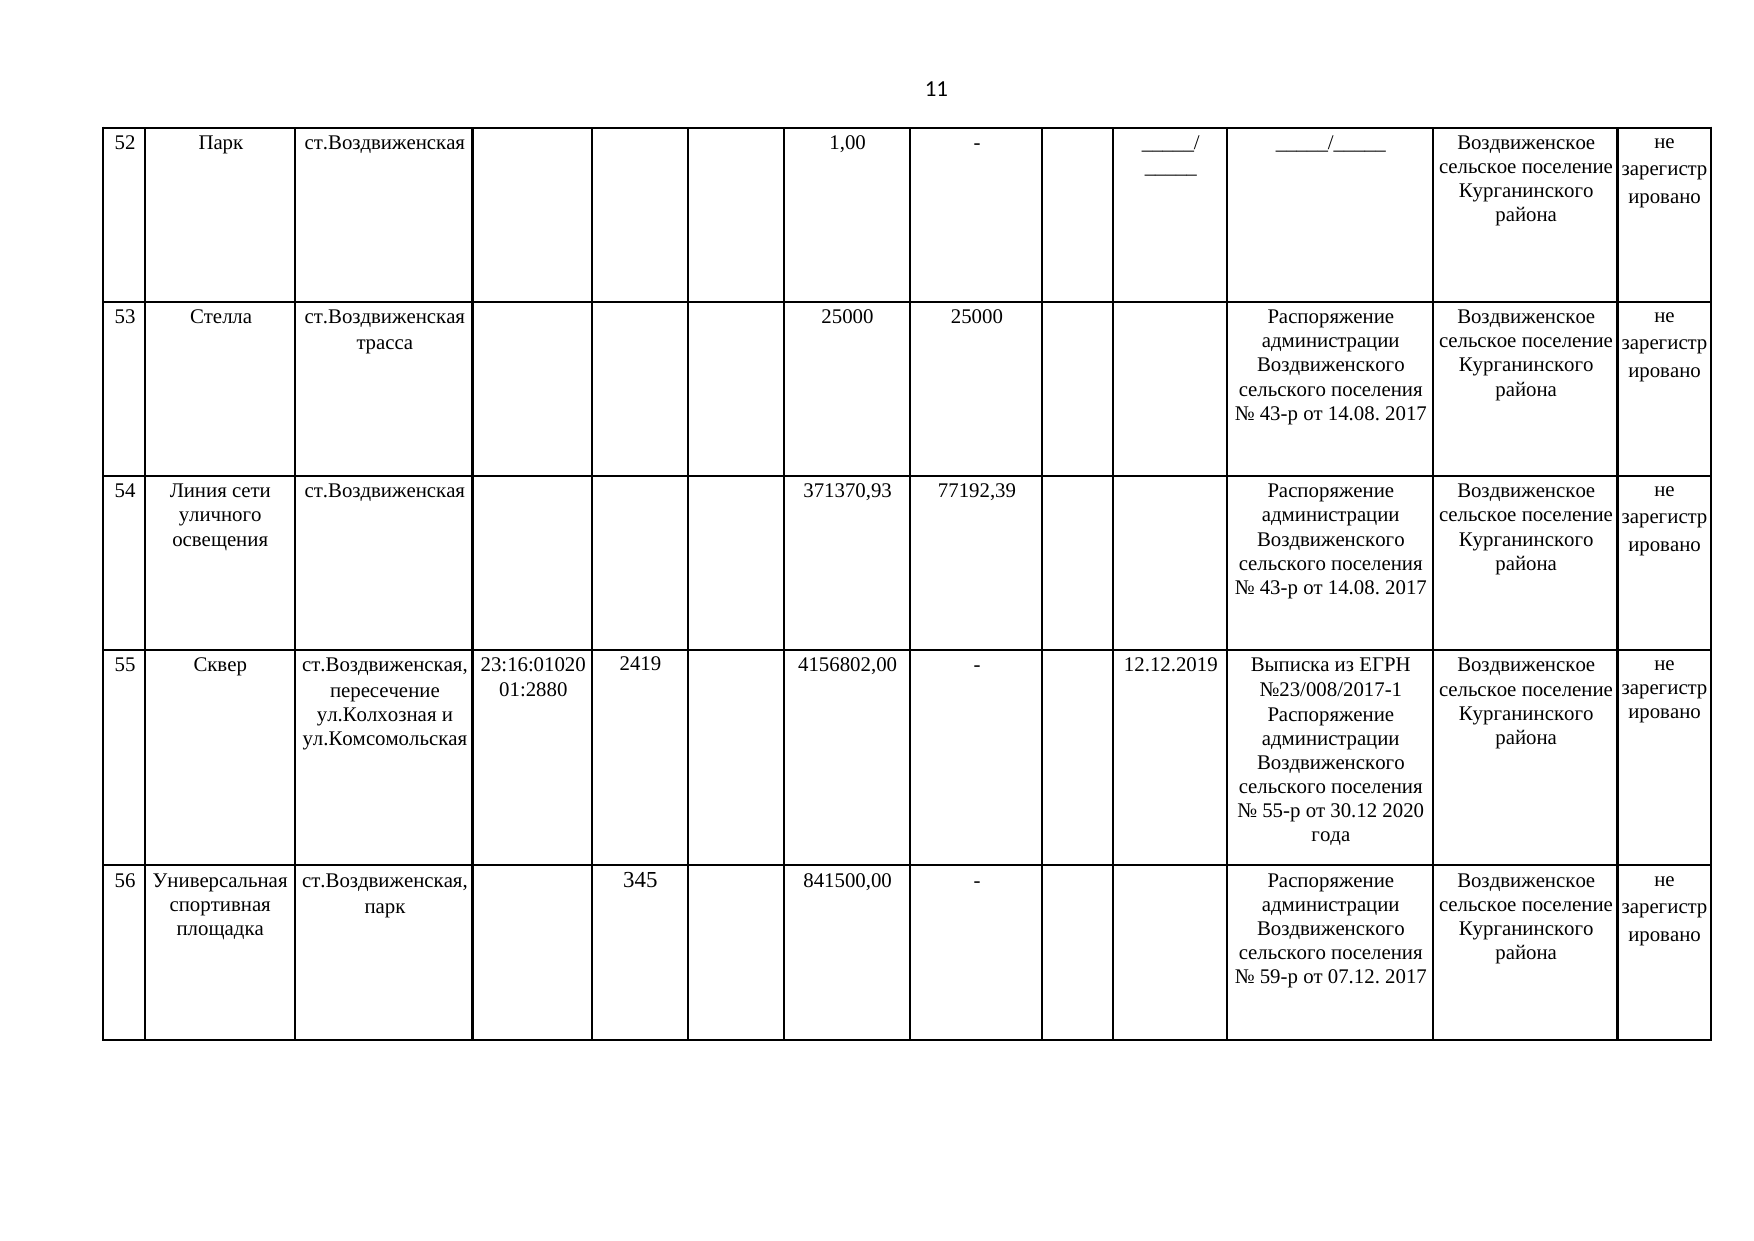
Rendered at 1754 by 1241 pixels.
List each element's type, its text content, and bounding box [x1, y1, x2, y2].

table_cell Воздвиженское сельское поселение Курганинского района [1434, 477, 1616, 649]
table_cell [593, 129, 687, 301]
table_cell не зарегистрировано [1619, 477, 1710, 649]
table_cell [593, 303, 687, 475]
table_cell [689, 129, 783, 301]
table_cell не зарегистрировано [1619, 866, 1710, 1038]
table_cell 841500,00 [785, 866, 909, 1038]
table_cell [1114, 303, 1226, 475]
table_cell - [911, 129, 1041, 301]
table_cell [593, 477, 687, 649]
table_cell 52 [104, 129, 144, 301]
table_cell не зарегистрировано [1619, 303, 1710, 475]
table_cell не зарегистрировано [1619, 651, 1710, 864]
table_cell 12.12.2019 [1114, 651, 1226, 864]
table_cell 2419 [593, 651, 687, 864]
table_cell [474, 303, 591, 475]
table_cell 25000 [785, 303, 909, 475]
table_cell [1043, 129, 1112, 301]
table_cell [689, 477, 783, 649]
table_cell [1043, 303, 1112, 475]
table_cell Воздвиженское сельское поселение Курганинского района [1434, 651, 1616, 864]
table_cell ст.Воздвиженская, пересечение ул.Колхозная и ул.Комсомольская [296, 651, 471, 864]
table_cell Парк [146, 129, 294, 301]
table_cell не зарегистрировано [1619, 129, 1710, 301]
table_cell 77192,39 [911, 477, 1041, 649]
table_cell [474, 129, 591, 301]
table_cell Универсальная спортивная площадка [146, 866, 294, 1038]
table_cell - [911, 651, 1041, 864]
table_cell - [911, 866, 1041, 1038]
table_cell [1434, 866, 1616, 1038]
table_cell 345 [593, 866, 687, 1038]
table_cell [689, 866, 783, 1038]
table_cell 55 [104, 651, 144, 864]
table_cell _____/_____ [1114, 129, 1226, 301]
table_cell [1434, 129, 1616, 301]
table_cell [1114, 866, 1226, 1038]
table_cell 1,00 [785, 129, 909, 301]
table_cell 371370,93 [785, 477, 909, 649]
table_cell [689, 651, 783, 864]
table_cell ст.Воздвиженская [296, 477, 471, 649]
table_cell [1043, 866, 1112, 1038]
table_cell ст.Воздвиженская, парк [296, 866, 471, 1038]
table_cell ст.Воздвиженская [296, 129, 471, 301]
table_cell [1043, 477, 1112, 649]
table_cell ст.Воздвиженская трасса [296, 303, 471, 475]
table_cell [474, 477, 591, 649]
table_cell Линия сети уличного освещения [146, 477, 294, 649]
table_cell [1043, 651, 1112, 864]
table_cell 25000 [911, 303, 1041, 475]
table_cell Распоряжение администрации Воздвиженского сельского поселения № 59-р от 07.12. 2017 [1228, 866, 1432, 1038]
table_cell Распоряжение администрации Воздвиженского сельского поселения № 43-р от 14.08. 2017 [1228, 477, 1432, 649]
table_cell 56 [104, 866, 144, 1038]
table_cell Распоряжение администрации Воздвиженского сельского поселения № 43-р от 14.08. 2017 [1228, 303, 1432, 475]
table_cell 4156802,00 [785, 651, 909, 864]
table_cell _____/_____ [1228, 129, 1432, 301]
table_cell 23:16:0102001:2880 [474, 651, 591, 864]
table_cell Стелла [146, 303, 294, 475]
table_cell [474, 866, 591, 1038]
table_cell 54 [104, 477, 144, 649]
table_cell Сквер [146, 651, 294, 864]
table_cell [689, 303, 783, 475]
table_cell Выписка из ЕГРН №23/008/2017-1 Распоряжение администрации Воздвиженского сельского поселения № 55-р от 30.12 2020 года [1228, 651, 1432, 864]
table_cell [1114, 477, 1226, 649]
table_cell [1434, 303, 1616, 475]
table_cell 53 [104, 303, 144, 475]
